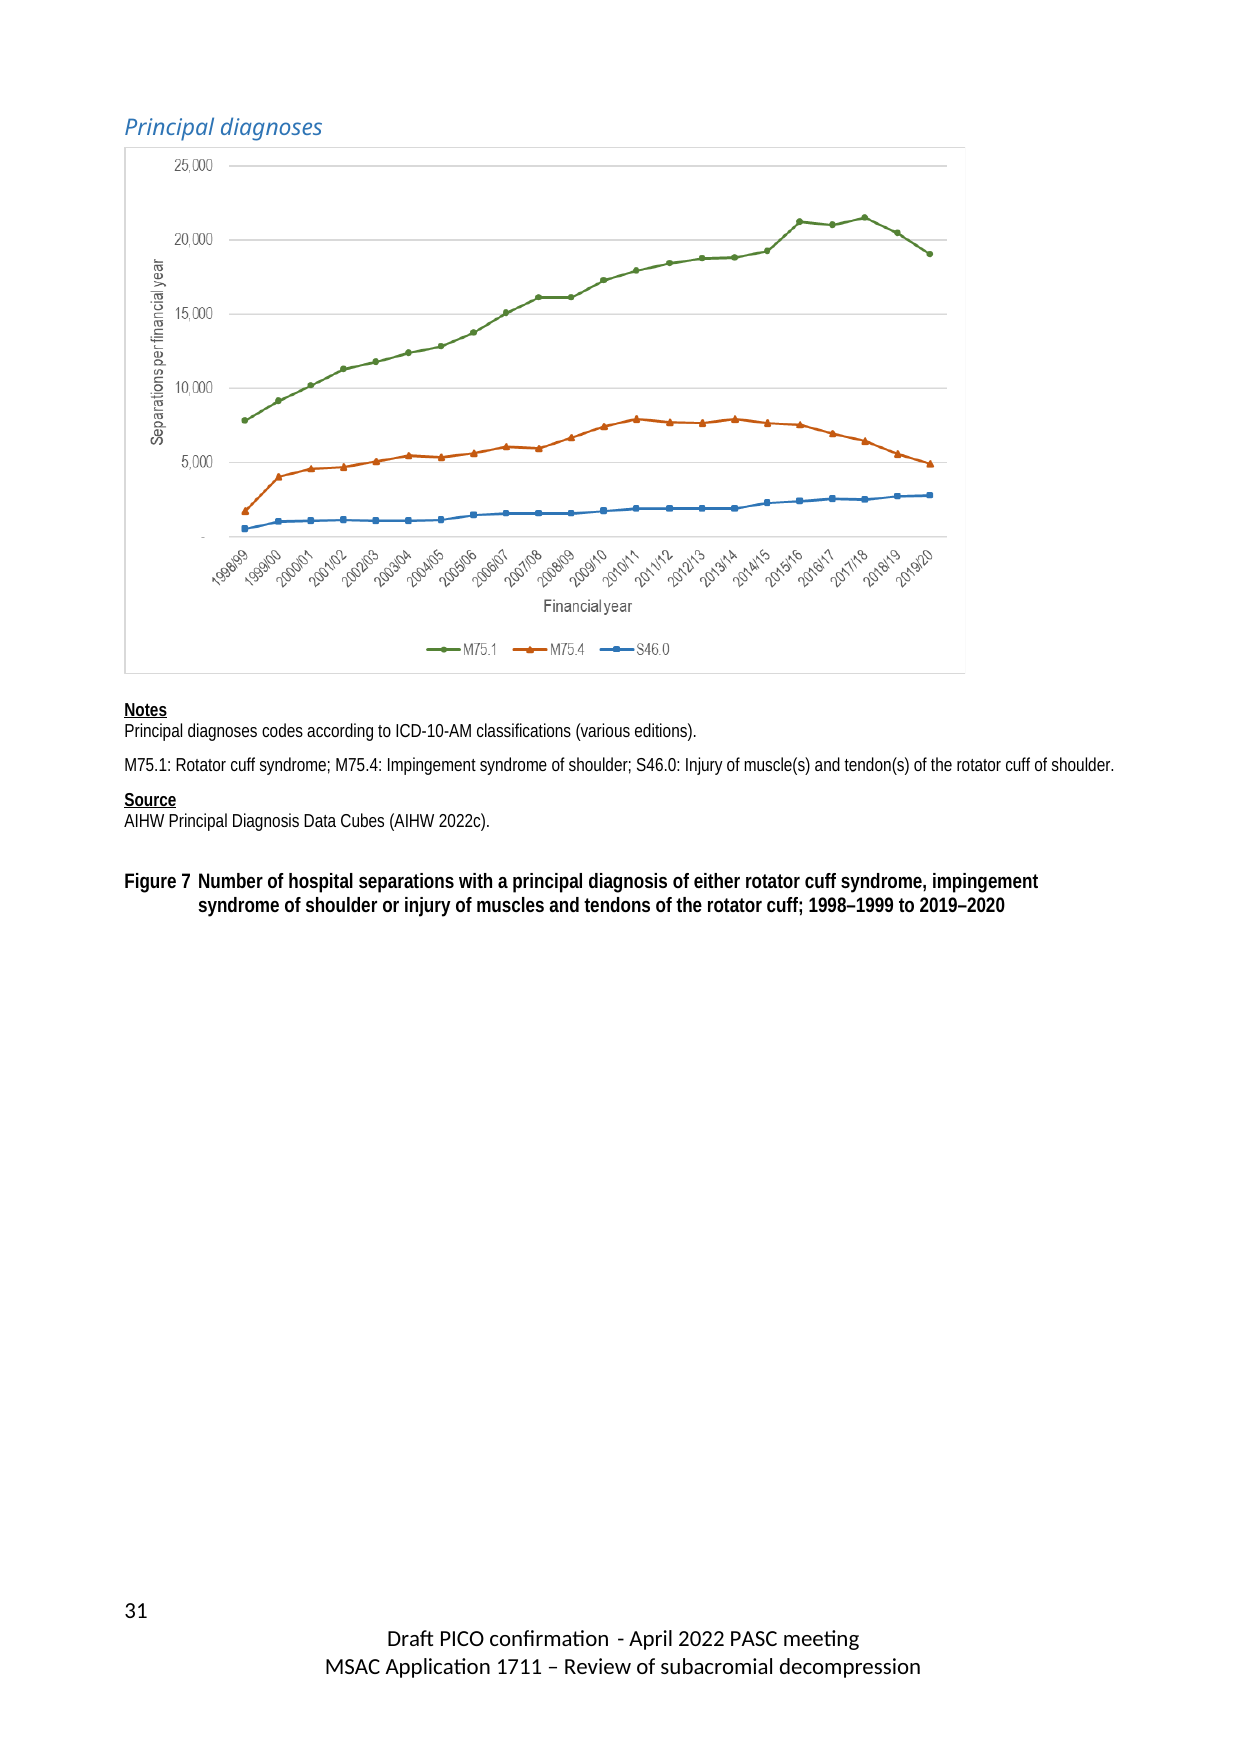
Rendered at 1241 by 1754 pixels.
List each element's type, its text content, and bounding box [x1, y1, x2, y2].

text M75.1: Rotator cuff syndrome; M75.4: Impingement syndrome of shoulder; S46.0: Injury of muscle(s) and tendon(s) of the rotator cuff of shoulder. [124, 754, 1122, 776]
text Figure 7 Number of hospital separations with a principal diagnosis of either rotator cuff syndrome, impingement syndrome of shoulder or injury of muscles and tendons of the rotator cuff; 1998–1999 to 2019–2020 [124, 869, 1122, 917]
subtitle Principal diagnoses [124, 111, 1122, 142]
picture [124, 147, 966, 674]
text Notes Principal diagnoses codes according to ICD-10-AM classifications (various editions). [124, 699, 1122, 742]
text Source AIHW Principal Diagnosis Data Cubes (AIHW 2022c). [124, 788, 1122, 832]
